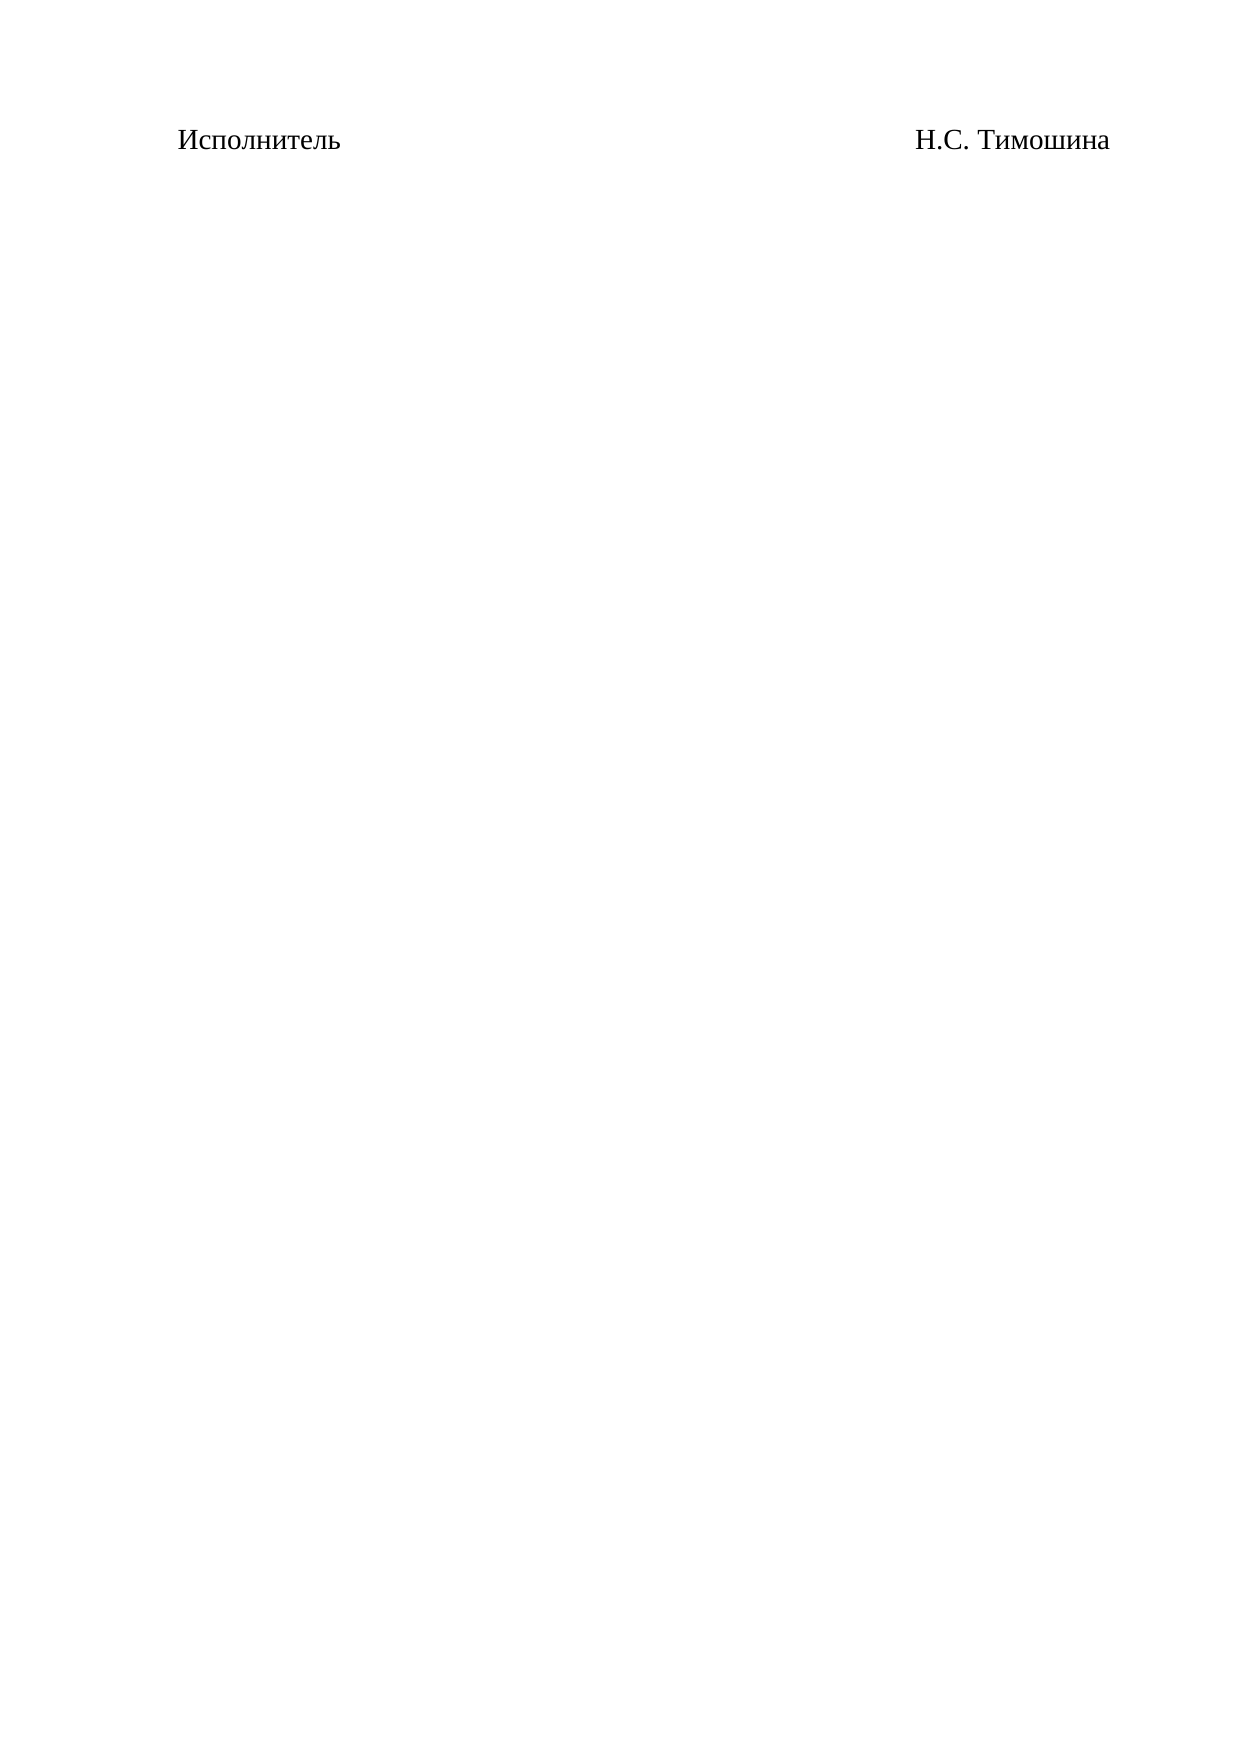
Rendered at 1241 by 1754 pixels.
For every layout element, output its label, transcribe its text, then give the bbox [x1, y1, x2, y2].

text Исполнитель Н.С. Тимошина [177, 122, 1152, 156]
